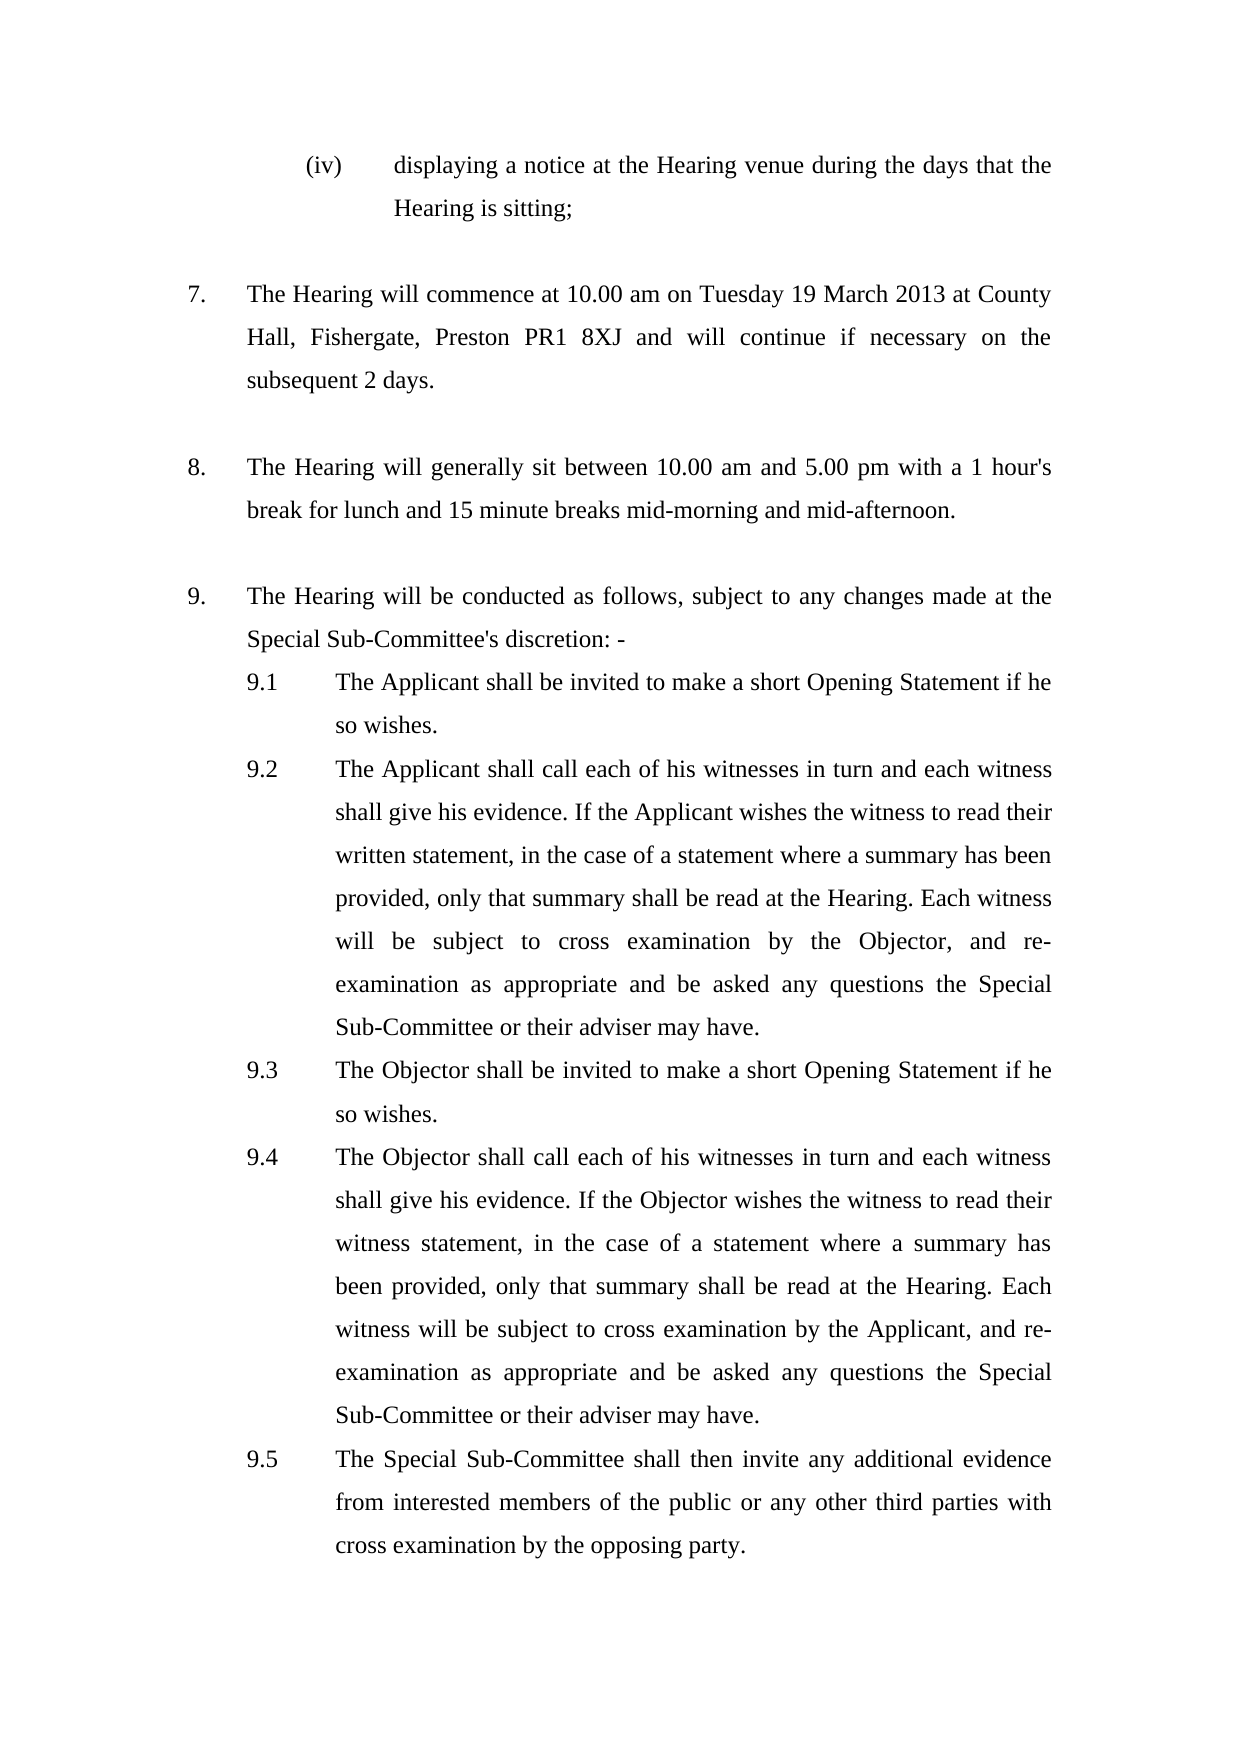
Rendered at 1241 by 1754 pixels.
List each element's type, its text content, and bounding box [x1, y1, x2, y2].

list The Objector shall be invited to make a short Opening Statement if he so wishes. [247, 1056, 1053, 1127]
list The Applicant shall call each of his witnesses in turn and each witness shall give his evidence. If the Applicant wishes the witness to read their written statement, in the case of a statement where a summary has been provided, only that summary shall be read at the Hearing. Each witness will be subject to cross examination by the Objector, and re-examination as appropriate and be asked any questions the Special Sub-Committee or their adviser may have. [247, 754, 1053, 1041]
list The Objector shall call each of his witnesses in turn and each witness shall give his evidence. If the Objector wishes the witness to read their witness statement, in the case of a statement where a summary has been provided, only that summary shall be read at the Hearing. Each witness will be subject to cross examination by the Applicant, and re-examination as appropriate and be asked any questions the Special Sub-Committee or their adviser may have. [247, 1142, 1053, 1429]
list The Special Sub-Committee shall then invite any additional evidence from interested members of the public or any other third parties with cross examination by the opposing party. [247, 1444, 1053, 1559]
list The Hearing will generally sit between 10.00 am and 5.00 pm with a 1 hour's break for lunch and 15 minute breaks mid-morning and mid-afternoon. [187, 452, 1053, 524]
list The Hearing will be conducted as follows, subject to any changes made at the Special Sub-Committee's discretion: - [187, 581, 1053, 653]
list The Hearing will commence at 10.00 am on Tuesday 19 March 2013 at County Hall, Fishergate, Preston PR1 8XJ and will continue if necessary on the subsequent 2 days. [187, 279, 1053, 394]
list displaying a notice at the Hearing venue during the days that the Hearing is sitting; [306, 150, 1053, 222]
list The Applicant shall be invited to make a short Opening Statement if he so wishes. [247, 667, 1053, 739]
